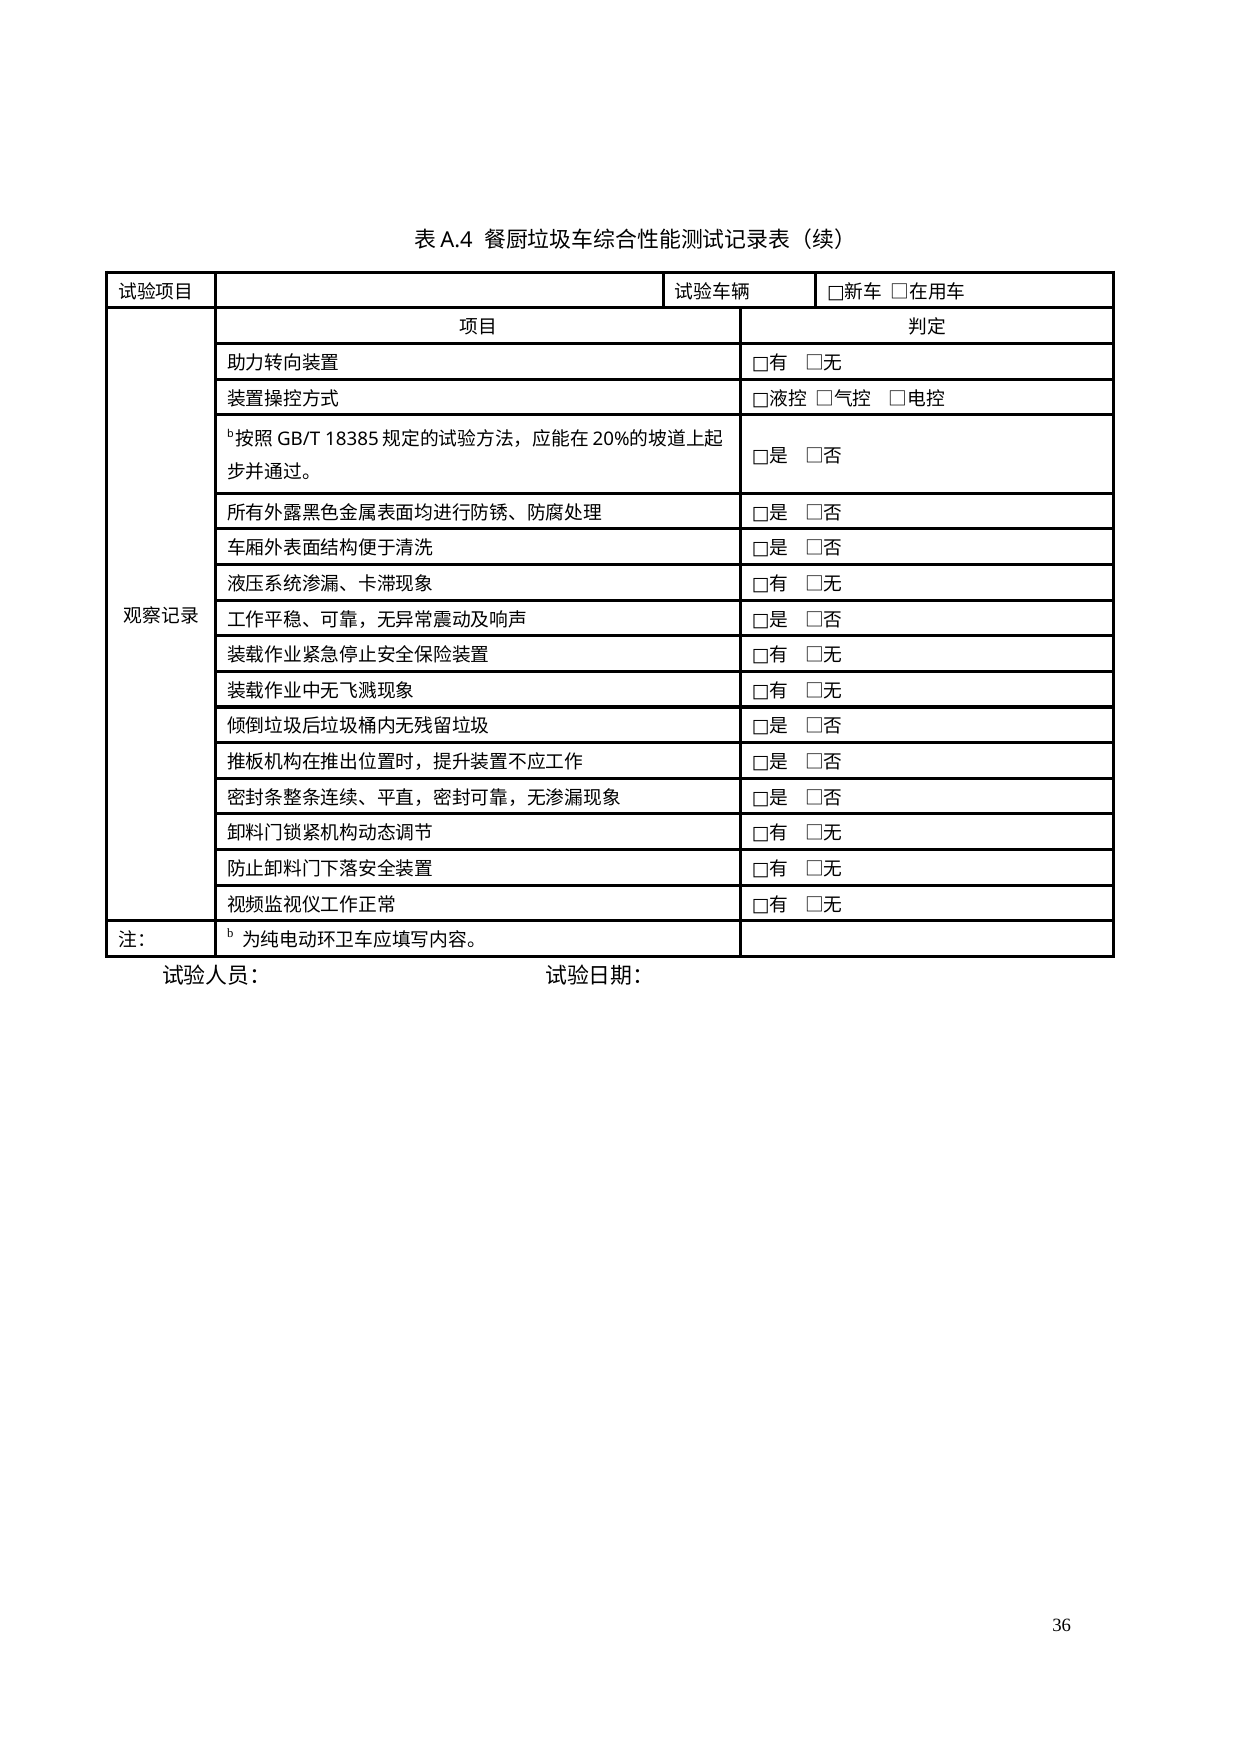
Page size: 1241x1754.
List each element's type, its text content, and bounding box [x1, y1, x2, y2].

table_cell 注： [108, 922, 214, 955]
table_cell □是 □否 [742, 495, 1112, 527]
table_cell 车厢外表面结构便于清洗 [217, 530, 739, 563]
table_cell □有 □无 [742, 673, 1112, 705]
table_cell 工作平稳、可靠，无异常震动及响声 [217, 602, 739, 634]
table_cell □有 □无 [742, 815, 1112, 848]
table_header 试验车辆 [665, 274, 814, 306]
table_cell □有 □无 [742, 637, 1112, 670]
table_cell □是 □否 [742, 709, 1112, 741]
table_header □新车 □在用车 [817, 274, 1112, 306]
table_cell 观察记录 [108, 309, 214, 919]
text 试验人员： 试验日期： [118, 958, 1093, 990]
table_cell 液压系统渗漏、卡滞现象 [217, 566, 739, 598]
table_cell □液控 □气控 □电控 [742, 381, 1112, 413]
table_cell 视频监视仪工作正常 [217, 887, 739, 919]
table_cell 项目 [217, 309, 739, 342]
table_cell 装置操控方式 [217, 381, 739, 413]
table_cell 卸料门锁紧机构动态调节 [217, 815, 739, 848]
table_cell 装载作业中无飞溅现象 [217, 673, 739, 705]
table_cell 防止卸料门下落安全装置 [217, 851, 739, 883]
table_cell □是 □否 [742, 744, 1112, 777]
table_cell 倾倒垃圾后垃圾桶内无残留垃圾 [217, 709, 739, 741]
table_cell 密封条整条连续、平直，密封可靠，无渗漏现象 [217, 780, 739, 812]
table_cell □有 □无 [742, 566, 1112, 598]
table_cell □是 □否 [742, 602, 1112, 634]
table_header 试验项目 [108, 274, 214, 306]
table_cell 装载作业紧急停止安全保险装置 [217, 637, 739, 670]
table_cell 助力转向装置 [217, 345, 739, 377]
table_cell 推板机构在推出位置时，提升装置不应工作 [217, 744, 739, 777]
table_cell b按照GB/T 18385规定的试验方法，应能在20%的坡道上起步并通过。 [217, 416, 739, 492]
list 表A.4 餐厨垃圾车综合性能测试记录表（续） [177, 222, 1093, 254]
table_cell □是 □否 [742, 530, 1112, 563]
table_cell 所有外露黑色金属表面均进行防锈、防腐处理 [217, 495, 739, 527]
table_cell □是 □否 [742, 780, 1112, 812]
table_cell □有 □无 [742, 345, 1112, 377]
table_cell □有 □无 [742, 887, 1112, 919]
table_cell b 为纯电动环卫车应填写内容。 [217, 922, 739, 955]
table_cell 判定 [742, 309, 1112, 342]
table_cell [742, 922, 1112, 955]
table_cell □是 □否 [742, 416, 1112, 492]
table_cell □有 □无 [742, 851, 1112, 883]
table_header [217, 274, 662, 306]
